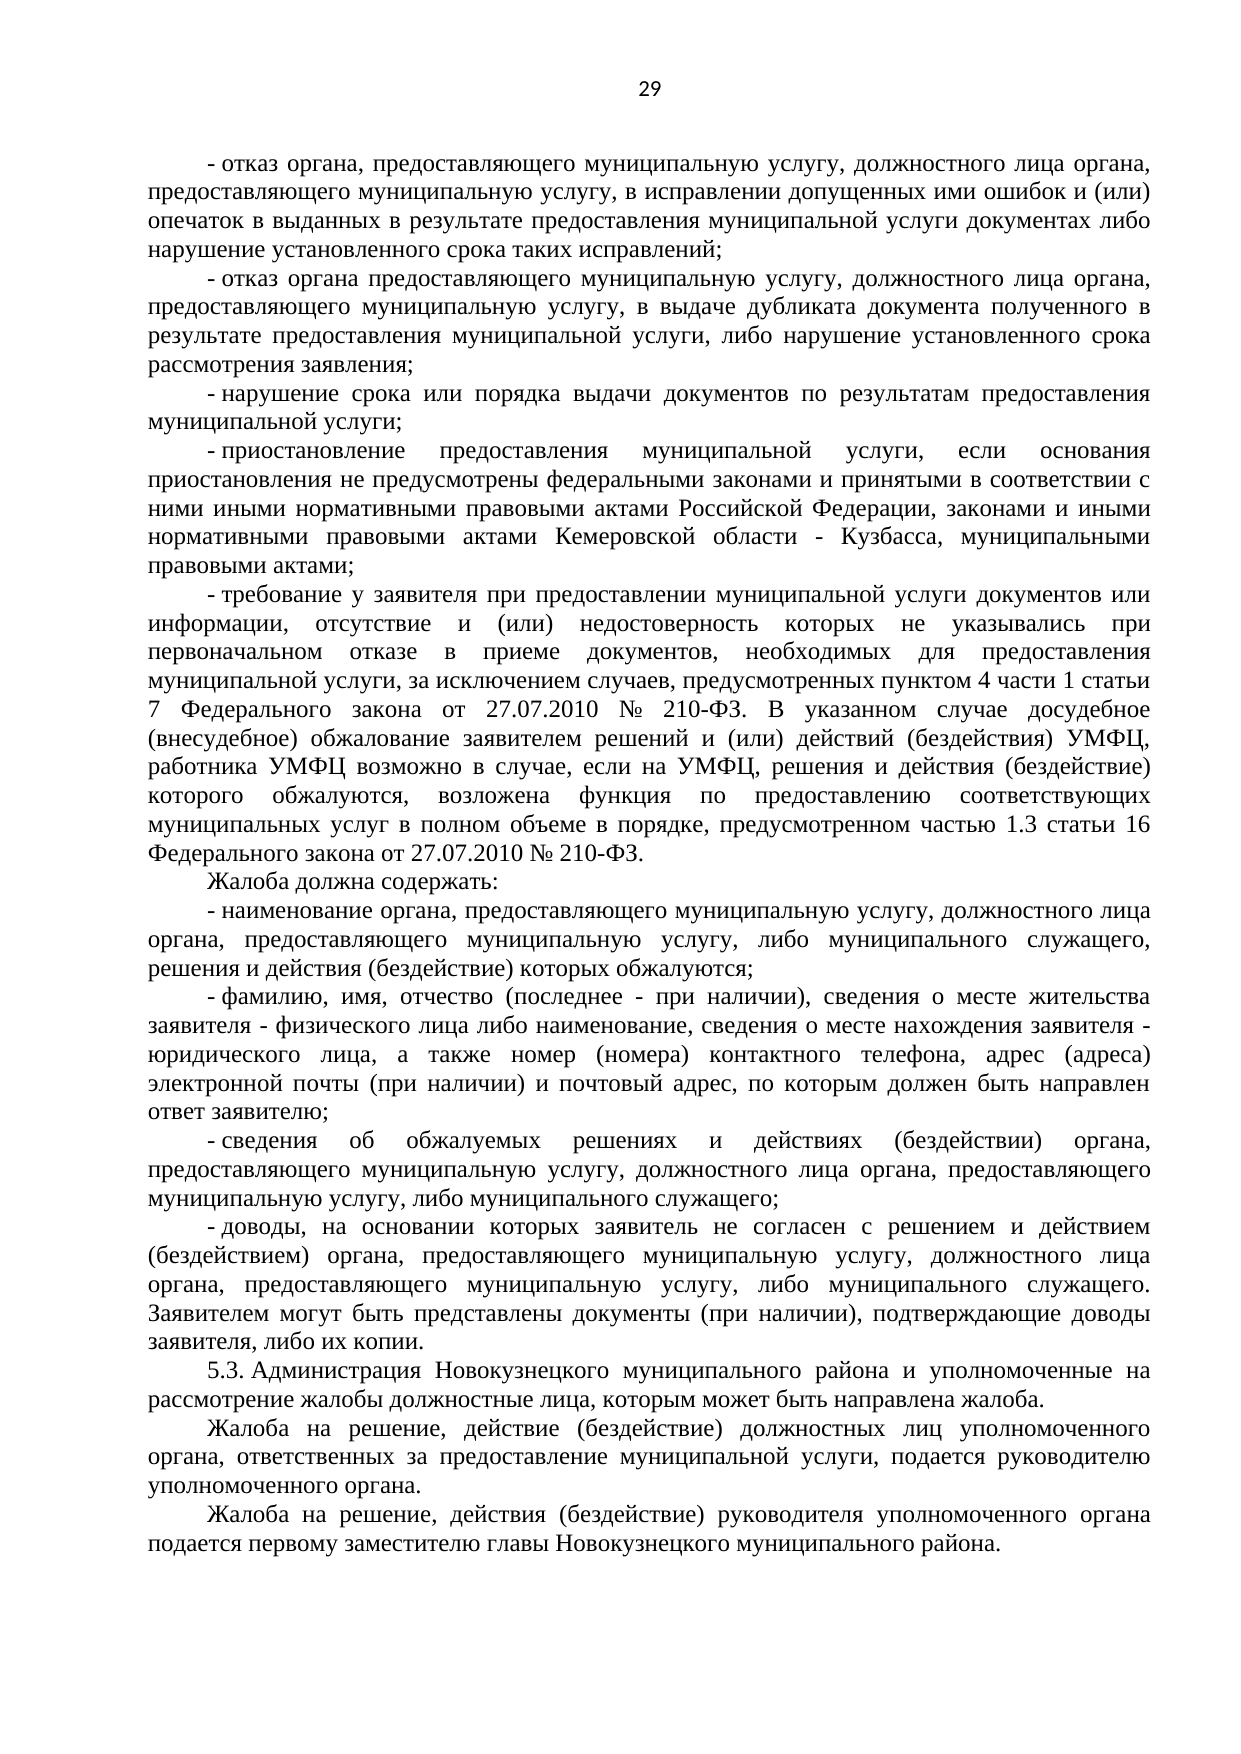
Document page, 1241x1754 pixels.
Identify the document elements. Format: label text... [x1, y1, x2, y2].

text - требование у заявителя при предоставлении муниципальной услуги документов или информации, отсутствие и (или) недостоверность которых не указывались при первоначальном отказе в приеме документов, необходимых для предоставления муниципальной услуги, за исключением случаев, предусмотренных пунктом 4 части 1 статьи 7 Федерального закона от 27.07.2010 № 210-ФЗ. В указанном случае досудебное (внесудебное) обжалование заявителем решений и (или) действий (бездействия) УМФЦ, работника УМФЦ возможно в случае, если на УМФЦ, решения и действия (бездействие) которого обжалуются, возложена функция по предоставлению соответствующих муниципальных услуг в полном объеме в порядке, предусмотренном частью 1.3 статьи 16 Федерального закона от 27.07.2010 № 210-ФЗ. [148, 579, 1152, 866]
text Жалоба на решение, действия (бездействие) руководителя уполномоченного органа подается первому заместителю главы Новокузнецкого муниципального района. [148, 1499, 1152, 1556]
text - отказ органа, предоставляющего муниципальную услугу, должностного лица органа, предоставляющего муниципальную услугу, в исправлении допущенных ими ошибок и (или) опечаток в выданных в результате предоставления муниципальной услуги документах либо нарушение установленного срока таких исправлений; [148, 148, 1152, 263]
text - наименование органа, предоставляющего муниципальную услугу, должностного лица органа, предоставляющего муниципальную услугу, либо муниципального служащего, решения и действия (бездействие) которых обжалуются; [148, 895, 1152, 981]
text - нарушение срока или порядка выдачи документов по результатам предоставления муниципальной услуги; [148, 378, 1152, 435]
text - фамилию, имя, отчество (последнее - при наличии), сведения о месте жительства заявителя - физического лица либо наименование, сведения о месте нахождения заявителя - юридического лица, а также номер (номера) контактного телефона, адрес (адреса) электронной почты (при наличии) и почтовый адрес, по которым должен быть направлен ответ заявителю; [148, 981, 1152, 1125]
text - отказ органа предоставляющего муниципальную услугу, должностного лица органа, предоставляющего муниципальную услугу, в выдаче дубликата документа полученного в результате предоставления муниципальной услуги, либо нарушение установленного срока рассмотрения заявления; [148, 263, 1152, 378]
text Жалоба на решение, действие (бездействие) должностных лиц уполномоченного органа, ответственных за предоставление муниципальной услуги, подается руководителю уполномоченного органа. [148, 1413, 1152, 1499]
text - сведения об обжалуемых решениях и действиях (бездействии) органа, предоставляющего муниципальную услугу, должностного лица органа, предоставляющего муниципальную услугу, либо муниципального служащего; [148, 1125, 1152, 1211]
text - приостановление предоставления муниципальной услуги, если основания приостановления не предусмотрены федеральными законами и принятыми в соответствии с ними иными нормативными правовыми актами Российской Федерации, законами и иными нормативными правовыми актами Кемеровской области - Кузбасса, муниципальными правовыми актами; [148, 435, 1152, 579]
text - доводы, на основании которых заявитель не согласен с решением и действием (бездействием) органа, предоставляющего муниципальную услугу, должностного лица органа, предоставляющего муниципальную услугу, либо муниципального служащего. Заявителем могут быть представлены документы (при наличии), подтверждающие доводы заявителя, либо их копии. [148, 1211, 1152, 1355]
text 5.3. Администрация Новокузнецкого муниципального района и уполномоченные на рассмотрение жалобы должностные лица, которым может быть направлена жалоба. [148, 1355, 1152, 1413]
text Жалоба должна содержать: [148, 866, 1152, 895]
